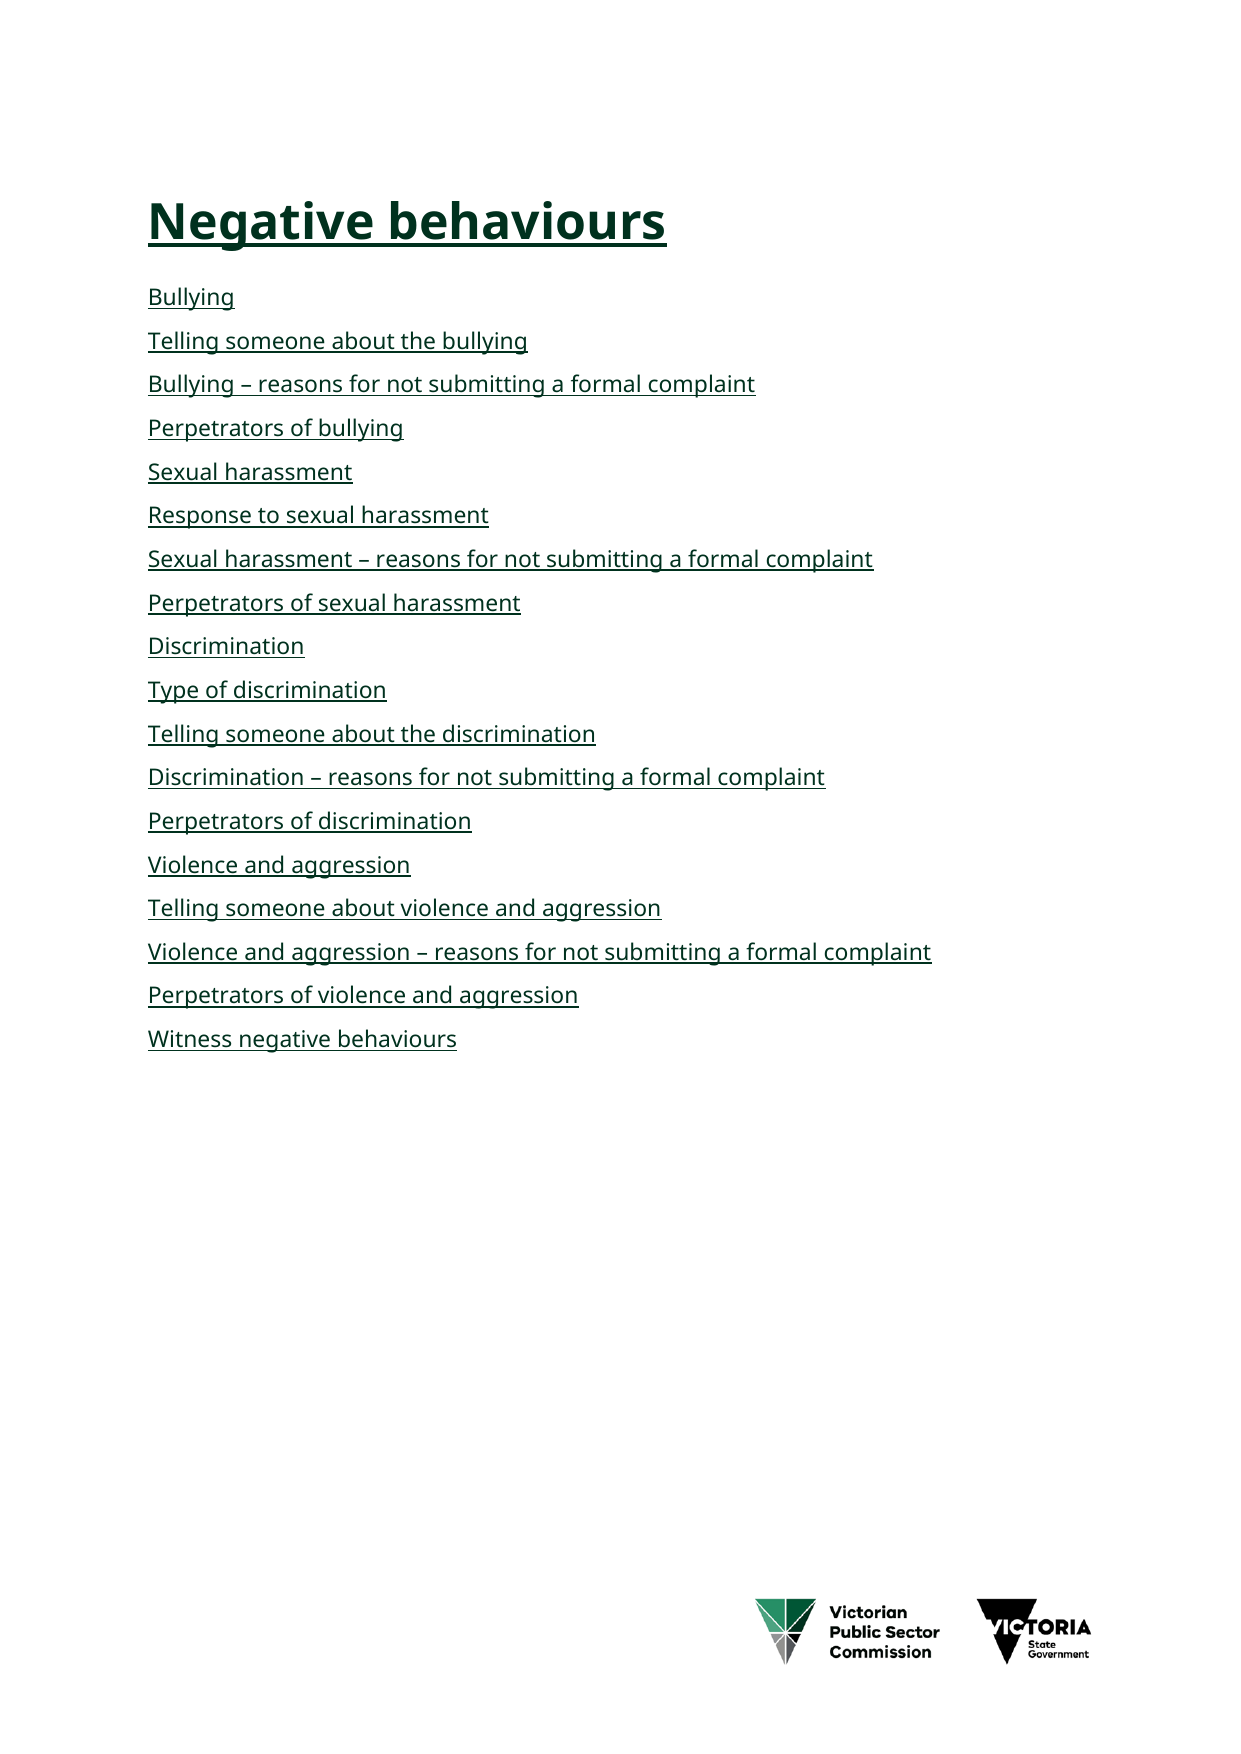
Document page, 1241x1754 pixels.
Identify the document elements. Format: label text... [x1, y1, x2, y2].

text Perpetrators of bullying [148, 412, 1092, 443]
text Telling someone about the discrimination [148, 718, 1092, 749]
text Perpetrators of sexual harassment [148, 587, 1092, 618]
text Perpetrators of violence and aggression [148, 979, 1092, 1011]
text Discrimination – reasons for not submitting a formal complaint [148, 761, 1092, 792]
text Perpetrators of discrimination [148, 805, 1092, 836]
text Telling someone about the bullying [148, 325, 1092, 356]
picture [754, 1598, 1093, 1666]
text Type of discrimination [148, 674, 1092, 705]
text Response to sexual harassment [148, 499, 1092, 531]
text Bullying [148, 281, 1092, 312]
text Sexual harassment – reasons for not submitting a formal complaint [148, 543, 1092, 574]
text Sexual harassment [148, 456, 1092, 487]
subtitle Negative behaviours [148, 186, 1092, 254]
text Discrimination [148, 630, 1092, 662]
text Violence and aggression – reasons for not submitting a formal complaint [148, 936, 1092, 967]
text Witness negative behaviours [148, 1023, 1092, 1054]
text Telling someone about violence and aggression [148, 892, 1092, 923]
text Violence and aggression [148, 848, 1092, 880]
text Bullying – reasons for not submitting a formal complaint [148, 368, 1092, 400]
